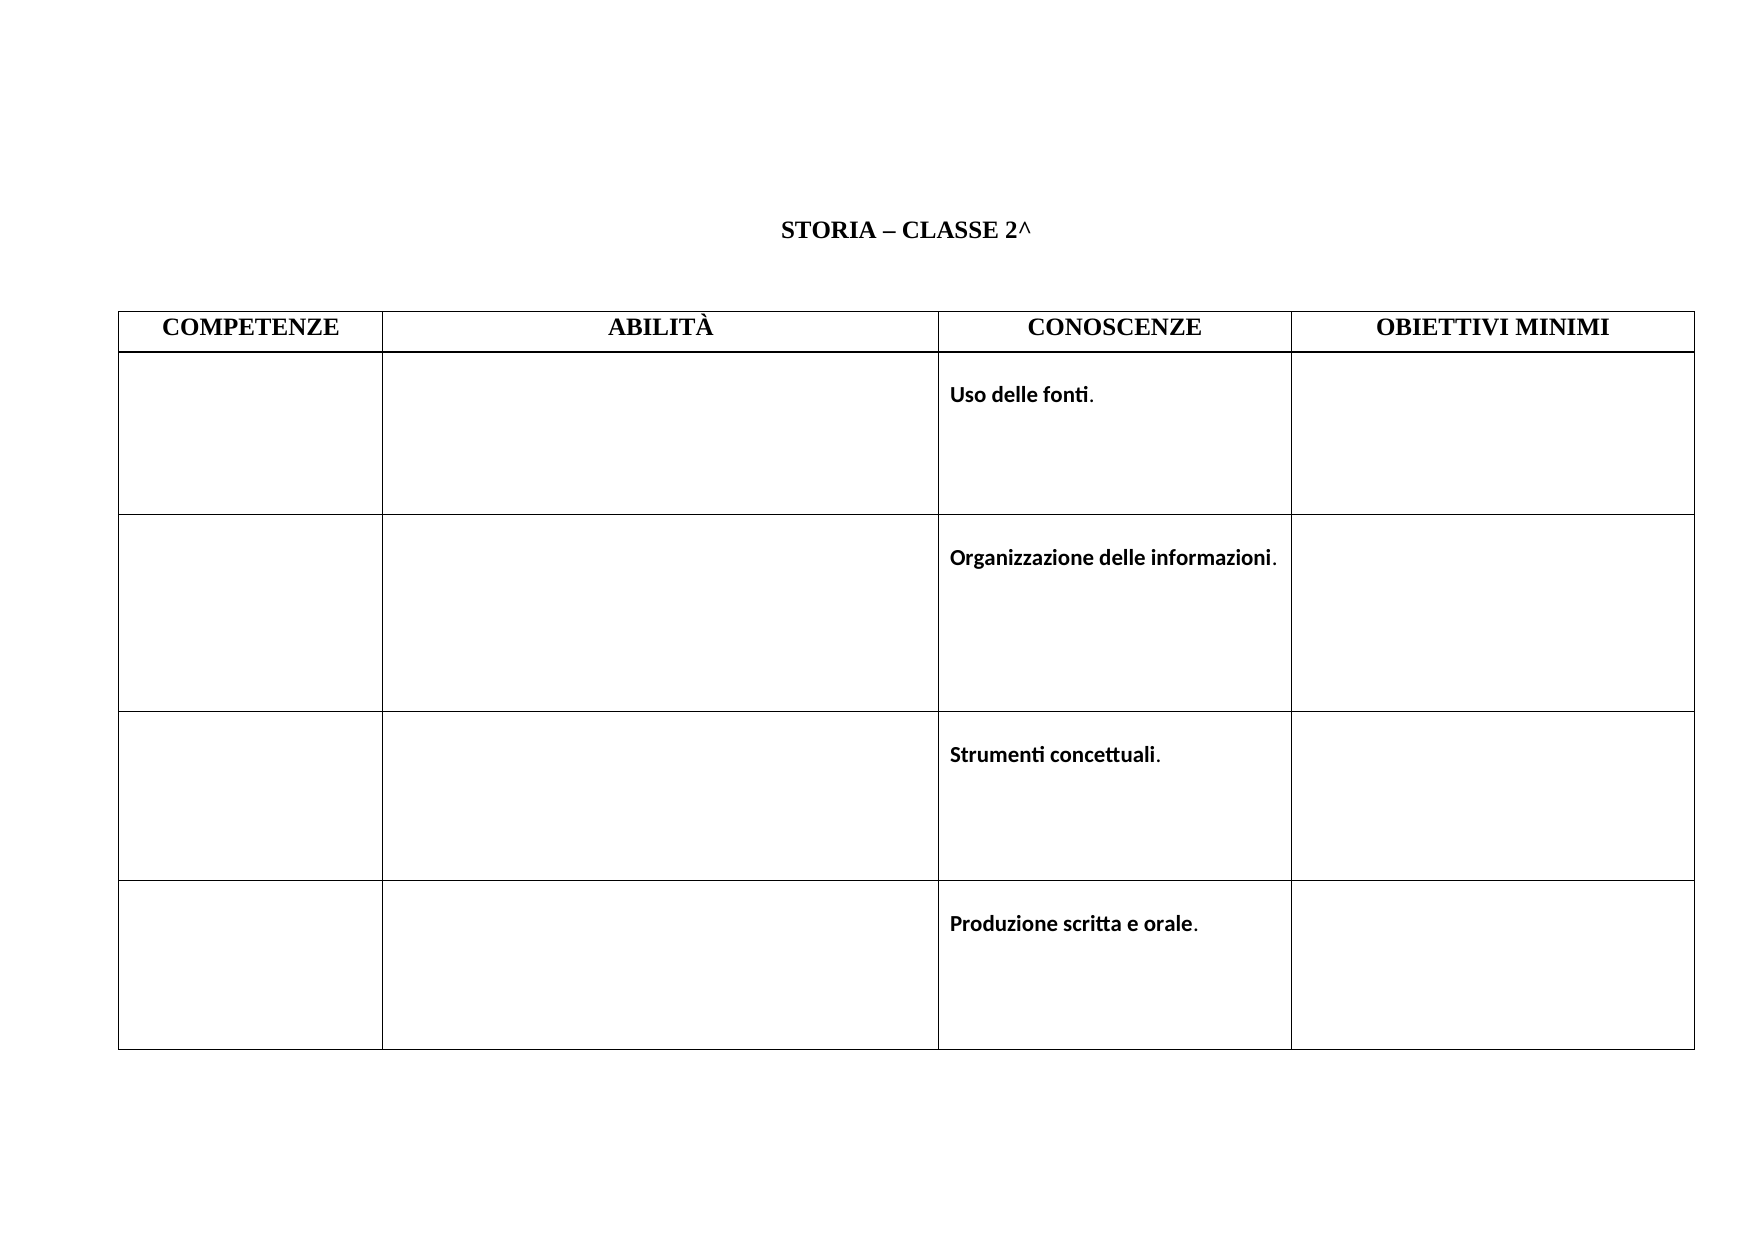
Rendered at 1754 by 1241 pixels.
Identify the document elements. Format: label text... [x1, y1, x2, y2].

table_cell [119, 515, 382, 711]
table_cell [119, 881, 382, 1049]
table_header ABILITÀ [383, 312, 938, 351]
table_cell Produzione scritta e orale. [939, 881, 1291, 1049]
table_cell [119, 353, 382, 514]
table_cell Organizzazione delle informazioni. [939, 515, 1291, 711]
table_cell [1292, 712, 1694, 880]
table_cell [119, 712, 382, 880]
table_cell [383, 881, 938, 1049]
table_cell [1292, 353, 1694, 514]
table_cell Strumenti concettuali. [939, 712, 1291, 880]
table_cell [383, 353, 938, 514]
text STORIA – CLASSE 2^ [118, 216, 1695, 244]
table_cell [1292, 515, 1694, 711]
table_header COMPETENZE [119, 312, 382, 351]
table_header CONOSCENZE [939, 312, 1291, 351]
table_cell [383, 515, 938, 711]
table_cell Uso delle fonti. [939, 353, 1291, 514]
table_cell [1292, 881, 1694, 1049]
table_cell [383, 712, 938, 880]
table_header OBIETTIVI MINIMI [1292, 312, 1694, 351]
